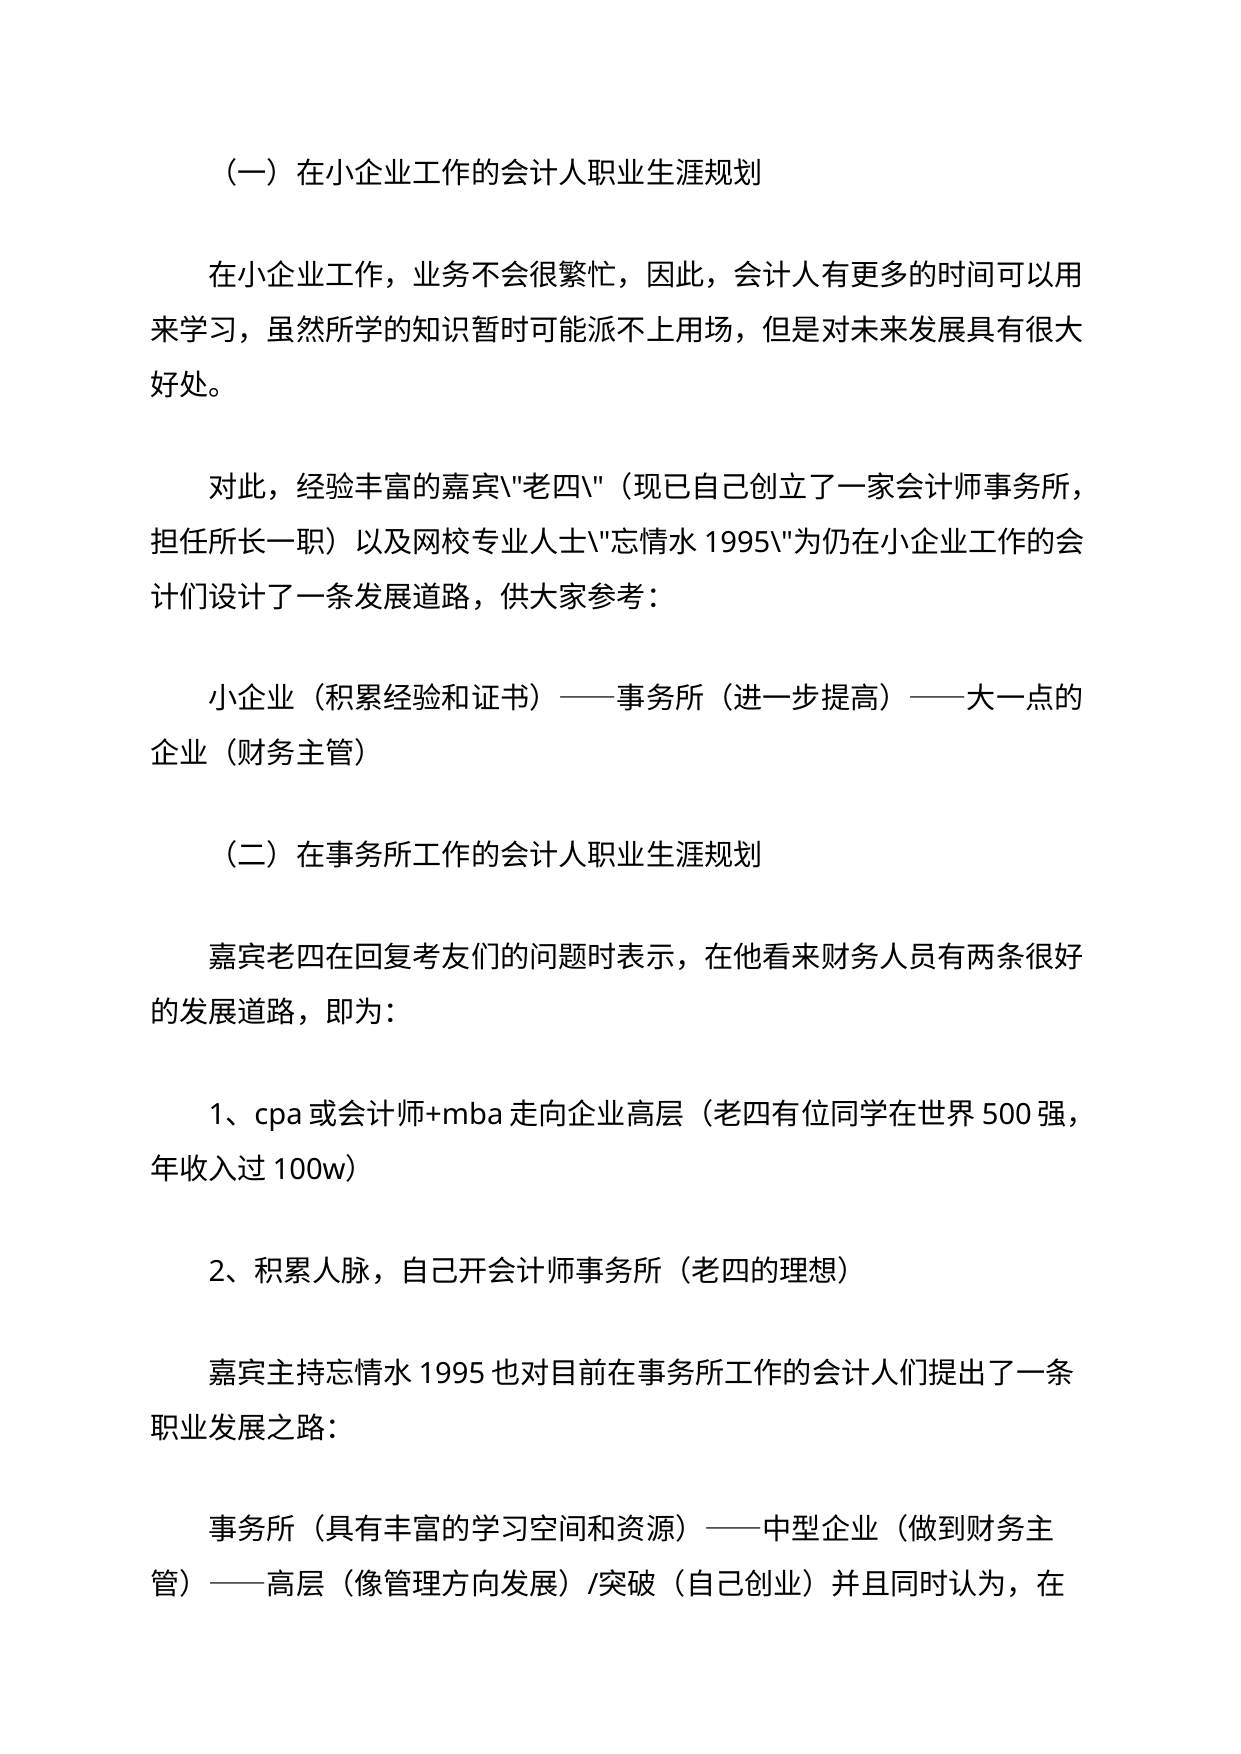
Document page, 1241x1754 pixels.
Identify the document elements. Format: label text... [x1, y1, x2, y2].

text （一）在小企业工作的会计人职业生涯规划 [150, 150, 1090, 192]
text 2、积累人脉，自己开会计师事务所（老四的理想） [150, 1247, 1090, 1289]
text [150, 1506, 1090, 1603]
text （二）在事务所工作的会计人职业生涯规划 [150, 832, 1090, 874]
text 小企业（积累经验和证书）——事务所（进一步提高）——大一点的企业（财务主管） [150, 675, 1090, 772]
text 在小企业工作，业务不会很繁忙，因此，会计人有更多的时间可以用来学习，虽然所学的知识暂时可能派不上用场，但是对未来发展具有很大好处。 [150, 252, 1090, 404]
text 嘉宾老四在回复考友们的问题时表示，在他看来财务人员有两条很好的发展道路，即为： [150, 933, 1090, 1031]
text 1、cpa或会计师+mba走向企业高层（老四有位同学在世界500强，年收入过100w） [150, 1090, 1090, 1188]
text 嘉宾主持忘情水1995也对目前在事务所工作的会计人们提出了一条职业发展之路： [150, 1349, 1090, 1446]
text 对此，经验丰富的嘉宾\"老四\"（现已自己创立了一家会计师事务所，担任所长一职）以及网校专业人士\"忘情水1995\"为仍在小企业工作的会计们设计了一条发展道路，供大家参考： [150, 463, 1090, 616]
